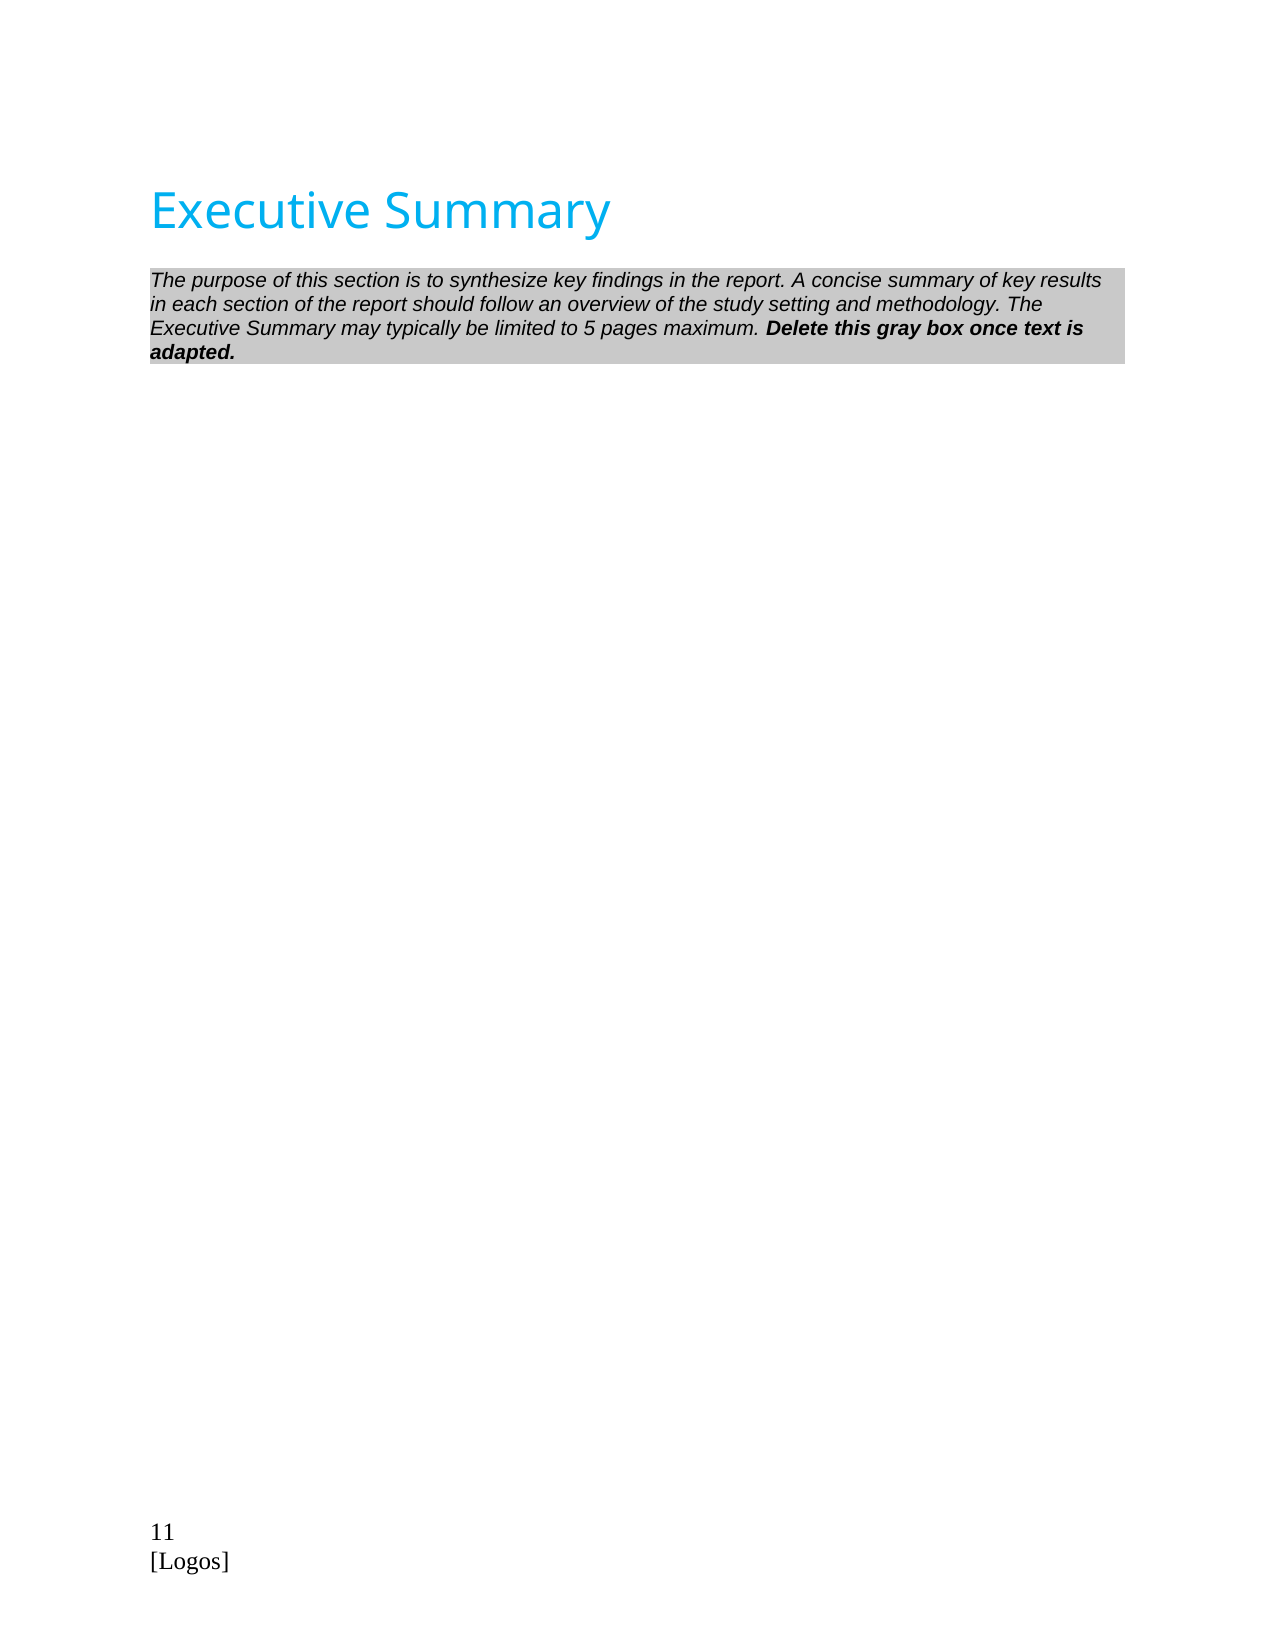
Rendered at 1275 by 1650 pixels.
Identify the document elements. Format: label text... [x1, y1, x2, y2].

text The purpose of this section is to synthesize key findings in the report. A concise summary of key results in each section of the report should follow an overview of the study setting and methodology. The Executive Summary may typically be limited to 5 pages maximum. Delete this gray box once text is adapted. [150, 268, 1125, 364]
subtitle Executive Summary [150, 175, 1125, 243]
